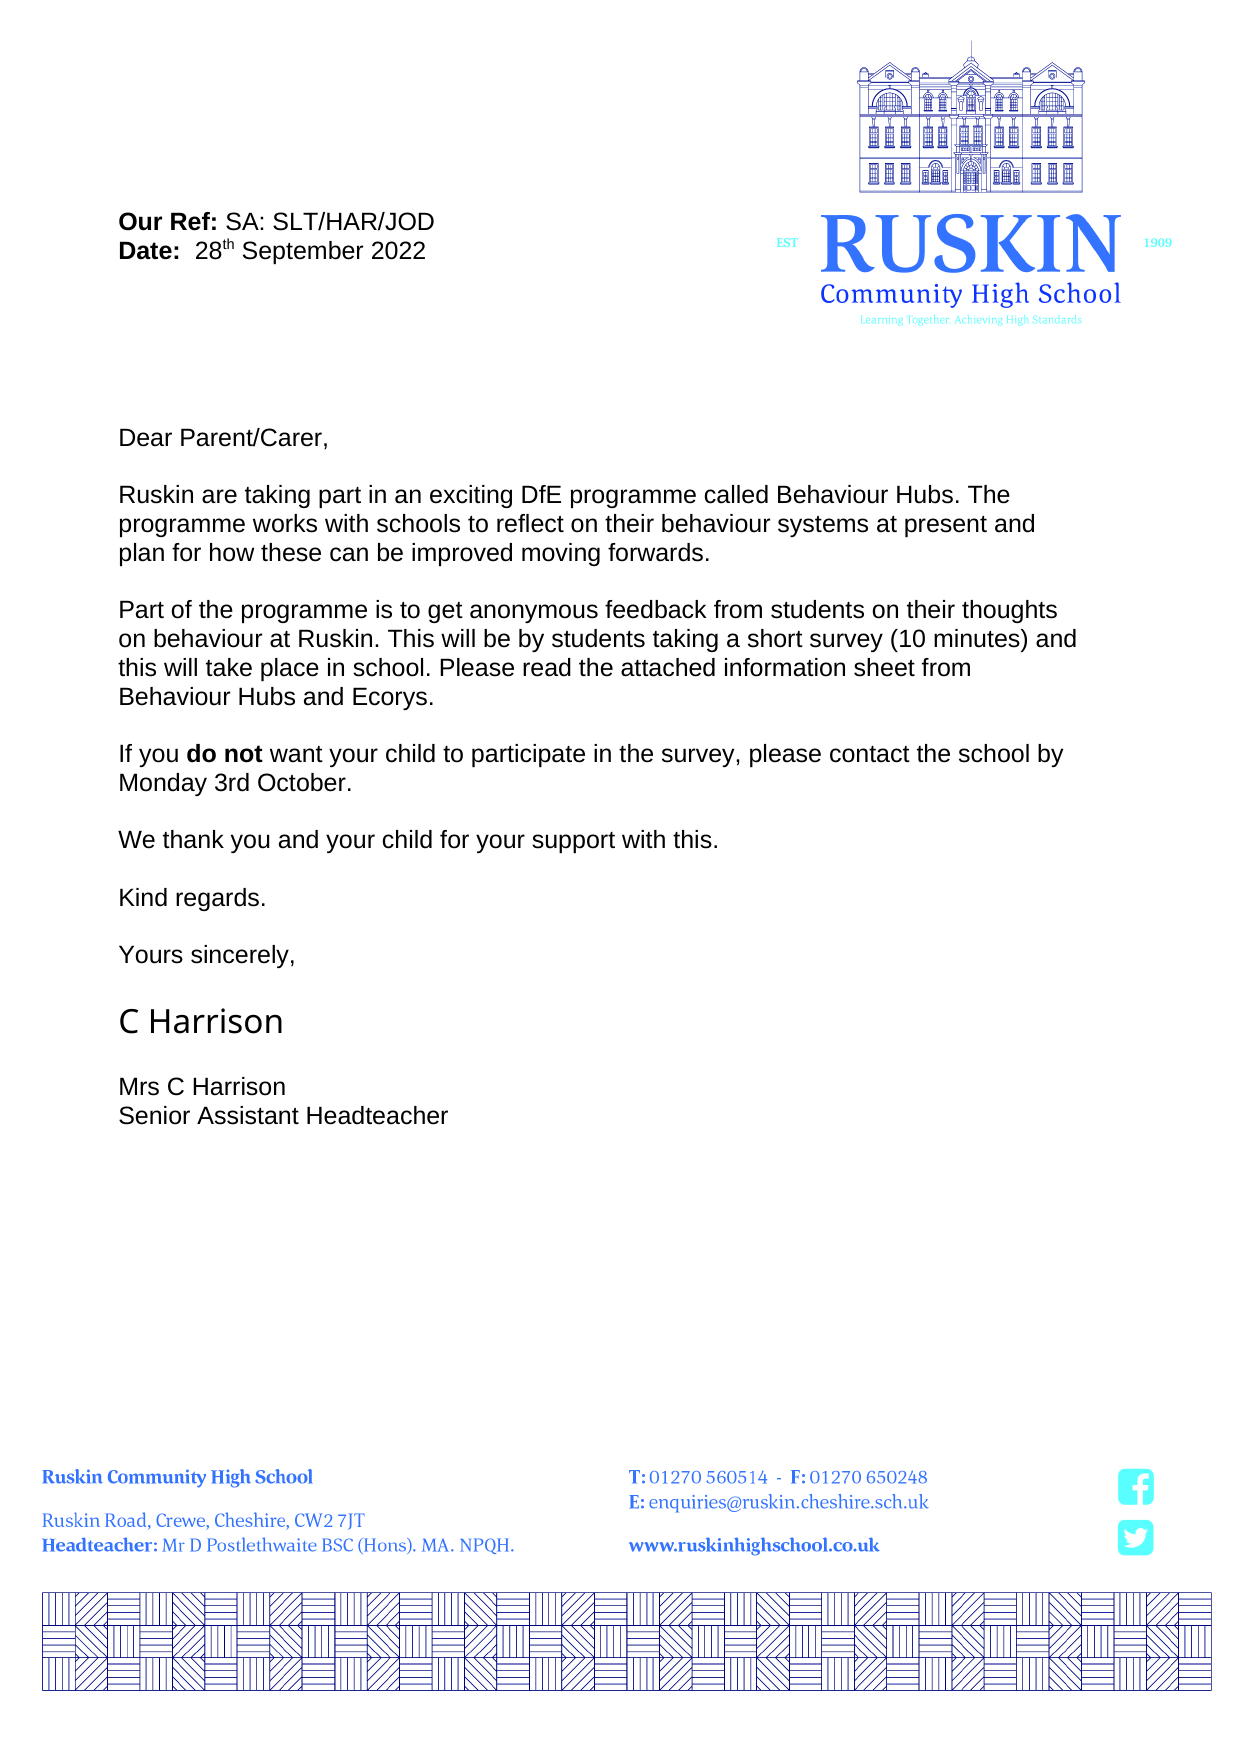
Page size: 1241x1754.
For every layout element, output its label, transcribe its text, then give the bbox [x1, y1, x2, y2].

text Dear Parent/Carer, [118, 423, 1090, 452]
picture [0, 0, 1241, 389]
text Yours sincerely, [118, 940, 1090, 969]
text Kind regards. [118, 883, 1090, 912]
text Date: 28th September 2022 [118, 236, 1090, 265]
text We thank you and your child for your support with this. [118, 825, 1090, 854]
text Our Ref: SA: SLT/HAR/JOD [118, 207, 1090, 236]
picture [0, 1435, 1223, 1754]
text Part of the programme is to get anonymous feedback from students on their thoughts on behaviour at Ruskin. This will be by students taking a short survey (10 minutes) and this will take place in school. Please read the attached information sheet from Behaviour Hubs and Ecorys. [118, 595, 1090, 710]
text If you do not want your child to participate in the survey, please contact the school by Monday 3rd October. [118, 739, 1090, 797]
text C Harrison [118, 998, 1090, 1043]
text Mrs C Harrison [118, 1072, 1090, 1101]
text Senior Assistant Headteacher [118, 1101, 1090, 1129]
text Ruskin are taking part in an exciting DfE programme called Behaviour Hubs. The programme works with schools to reflect on their behaviour systems at present and plan for how these can be improved moving forwards. [118, 480, 1090, 567]
